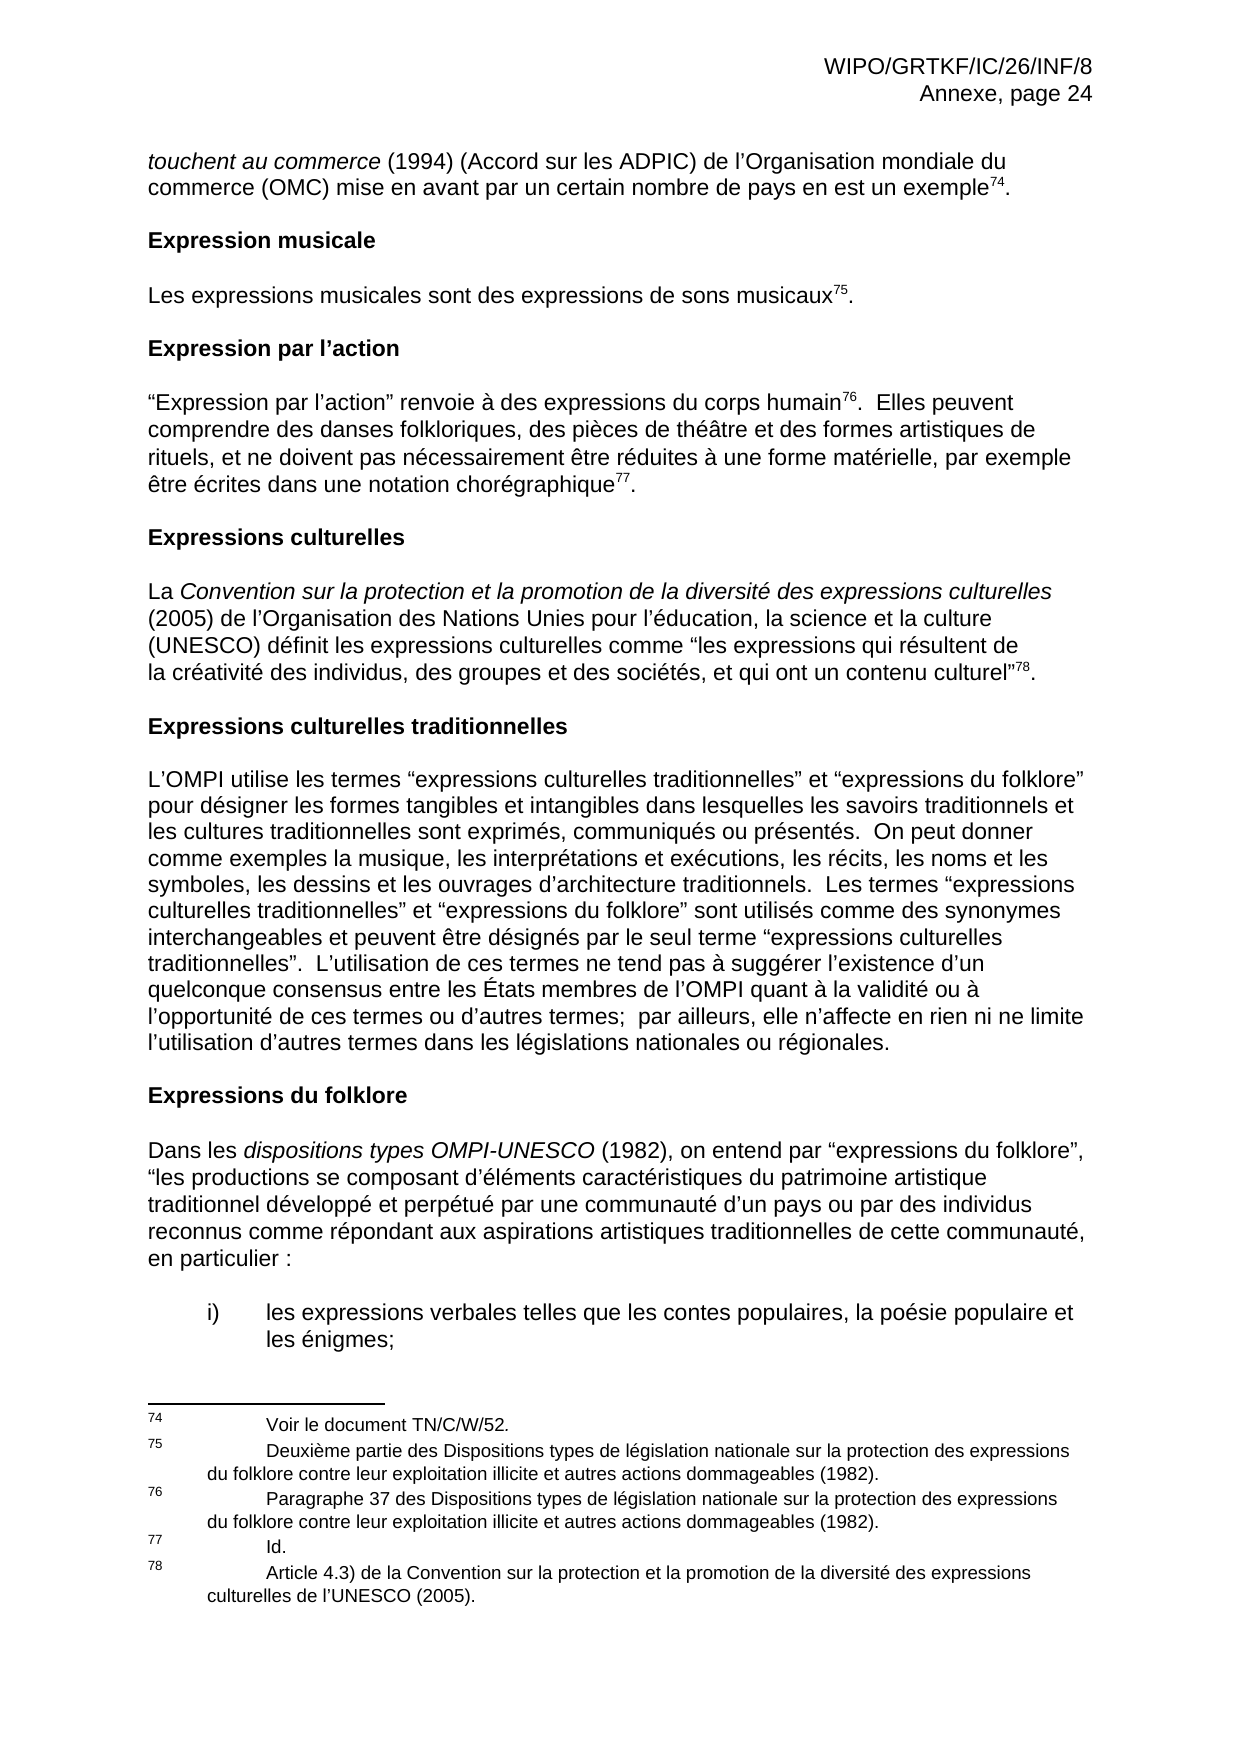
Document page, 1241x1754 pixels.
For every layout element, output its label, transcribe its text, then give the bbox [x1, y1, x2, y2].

subtitle Expression par l’action [148, 334, 1092, 361]
list les expressions verbales telles que les contes populaires, la poésie populaire et les énigmes; [207, 1298, 1092, 1353]
subtitle Expressions du folklore [148, 1082, 1092, 1109]
text Dans les dispositions types OMPI-UNESCO (1982), on entend par “expressions du folklore”, “les productions se composant d’éléments caractéristiques du patrimoine artistique traditionnel développé et perpétué par une communauté d’un pays ou par des individus reconnus comme répondant aux aspirations artistiques traditionnelles de cette communauté, en particulier : [148, 1136, 1092, 1271]
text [148, 148, 1092, 200]
text “Expression par l’action” renvoie à des expressions du corps humain. Elles peuvent comprendre des danses folkloriques, des pièces de théâtre et des formes artistiques de rituels, et ne doivent pas nécessairement être réduites à une forme matérielle, par exemple être écrites dans une notation chorégraphique. [148, 388, 1092, 497]
subtitle Expressions culturelles traditionnelles [148, 712, 1092, 739]
subtitle Expression musicale [148, 227, 1092, 254]
text L’OMPI utilise les termes “expressions culturelles traditionnelles” et “expressions du folklore” pour désigner les formes tangibles et intangibles dans lesquelles les savoirs traditionnels et les cultures traditionnelles sont exprimés, communiqués ou présentés. On peut donner comme exemples la musique, les interprétations et exécutions, les récits, les noms et les symboles, les dessins et les ouvrages d’architecture traditionnels. Les termes “expressions culturelles traditionnelles” et “expressions du folklore” sont utilisés comme des synonymes interchangeables et peuvent être désignés par le seul terme “expressions culturelles traditionnelles”. L’utilisation de ces termes ne tend pas à suggérer l’existence d’un quelconque consensus entre les États membres de l’OMPI quant à la validité ou à l’opportunité de ces termes ou d’autres termes; par ailleurs, elle n’affecte en rien ni ne limite l’utilisation d’autres termes dans les législations nationales ou régionales. [148, 766, 1092, 1055]
text La Convention sur la protection et la promotion de la diversité des expressions culturelles (2005) de l’Organisation des Nations Unies pour l’éducation, la science et la culture (UNESCO) définit les expressions culturelles comme “les expressions qui résultent de la créativité des individus, des groupes et des sociétés, et qui ont un contenu culturel”. [148, 577, 1092, 686]
subtitle Expressions culturelles [148, 523, 1092, 550]
text Les expressions musicales sont des expressions de sons musicaux. [148, 281, 1092, 308]
